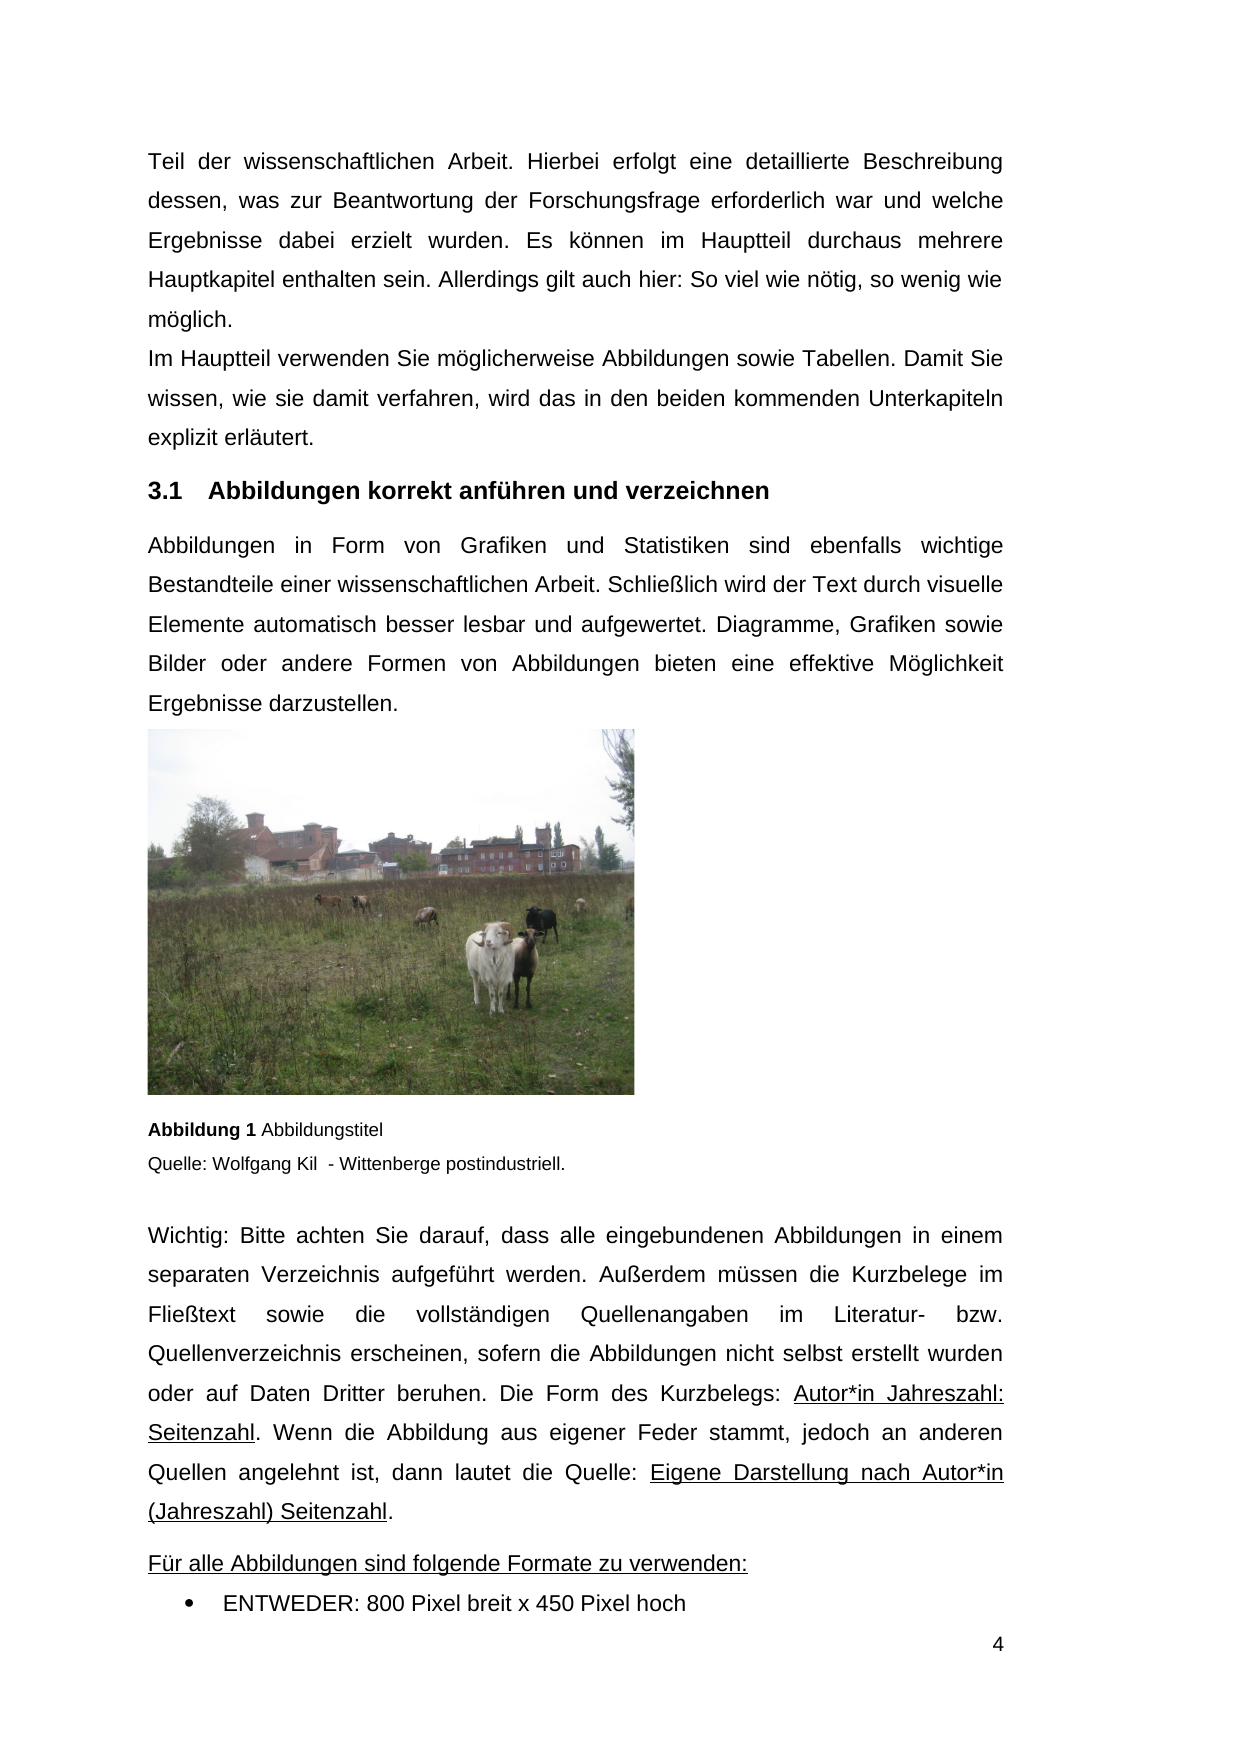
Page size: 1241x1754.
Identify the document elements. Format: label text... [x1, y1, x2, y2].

picture [147, 729, 635, 1095]
text Wichtig: Bitte achten Sie darauf, dass alle eingebundenen Abbildungen in einem separaten Verzeichnis aufgeführt werden. Außerdem müssen die Kurzbelege im Fließtext sowie die vollständigen Quellenangaben im Literatur- bzw. Quellenverzeichnis erscheinen, sofern die Abbildungen nicht selbst erstellt wurden oder auf Daten Dritter beruhen. Die Form des Kurzbelegs: Autor*in Jahreszahl: Seitenzahl. Wenn die Abbildung aus eigener Feder stammt, jedoch an anderen Quellen angelehnt ist, dann lautet die Quelle: Eigene Darstellung nach Autor*in (Jahreszahl) Seitenzahl. [148, 1187, 1004, 1525]
text Quelle: Wolfgang Kil - Wittenberge postindustriell. [148, 1153, 1004, 1175]
text Für alle Abbildungen sind folgende Formate zu verwenden: [148, 1550, 1004, 1577]
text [148, 148, 1004, 332]
list ENTWEDER: 800 Pixel breit x 450 Pixel hoch [185, 1590, 1004, 1616]
text Abbildung 1 Abbildungstitel [148, 1119, 1004, 1141]
text Abbildungen in Form von Grafiken und Statistiken sind ebenfalls wichtige Bestandteile einer wissenschaftlichen Arbeit. Schließlich wird der Text durch visuelle Elemente automatisch besser lesbar und aufgewertet. Diagramme, Grafiken sowie Bilder oder andere Formen von Abbildungen bieten eine effektive Möglichkeit Ergebnisse darzustellen. [148, 532, 1004, 716]
text Im Hauptteil verwenden Sie möglicherweise Abbildungen sowie Tabellen. Damit Sie wissen, wie sie damit verfahren, wird das in den beiden kommenden Unterkapiteln explizit erläutert. [148, 345, 1004, 450]
subtitle Abbildungen korrekt anführen und verzeichnen [148, 476, 1004, 505]
